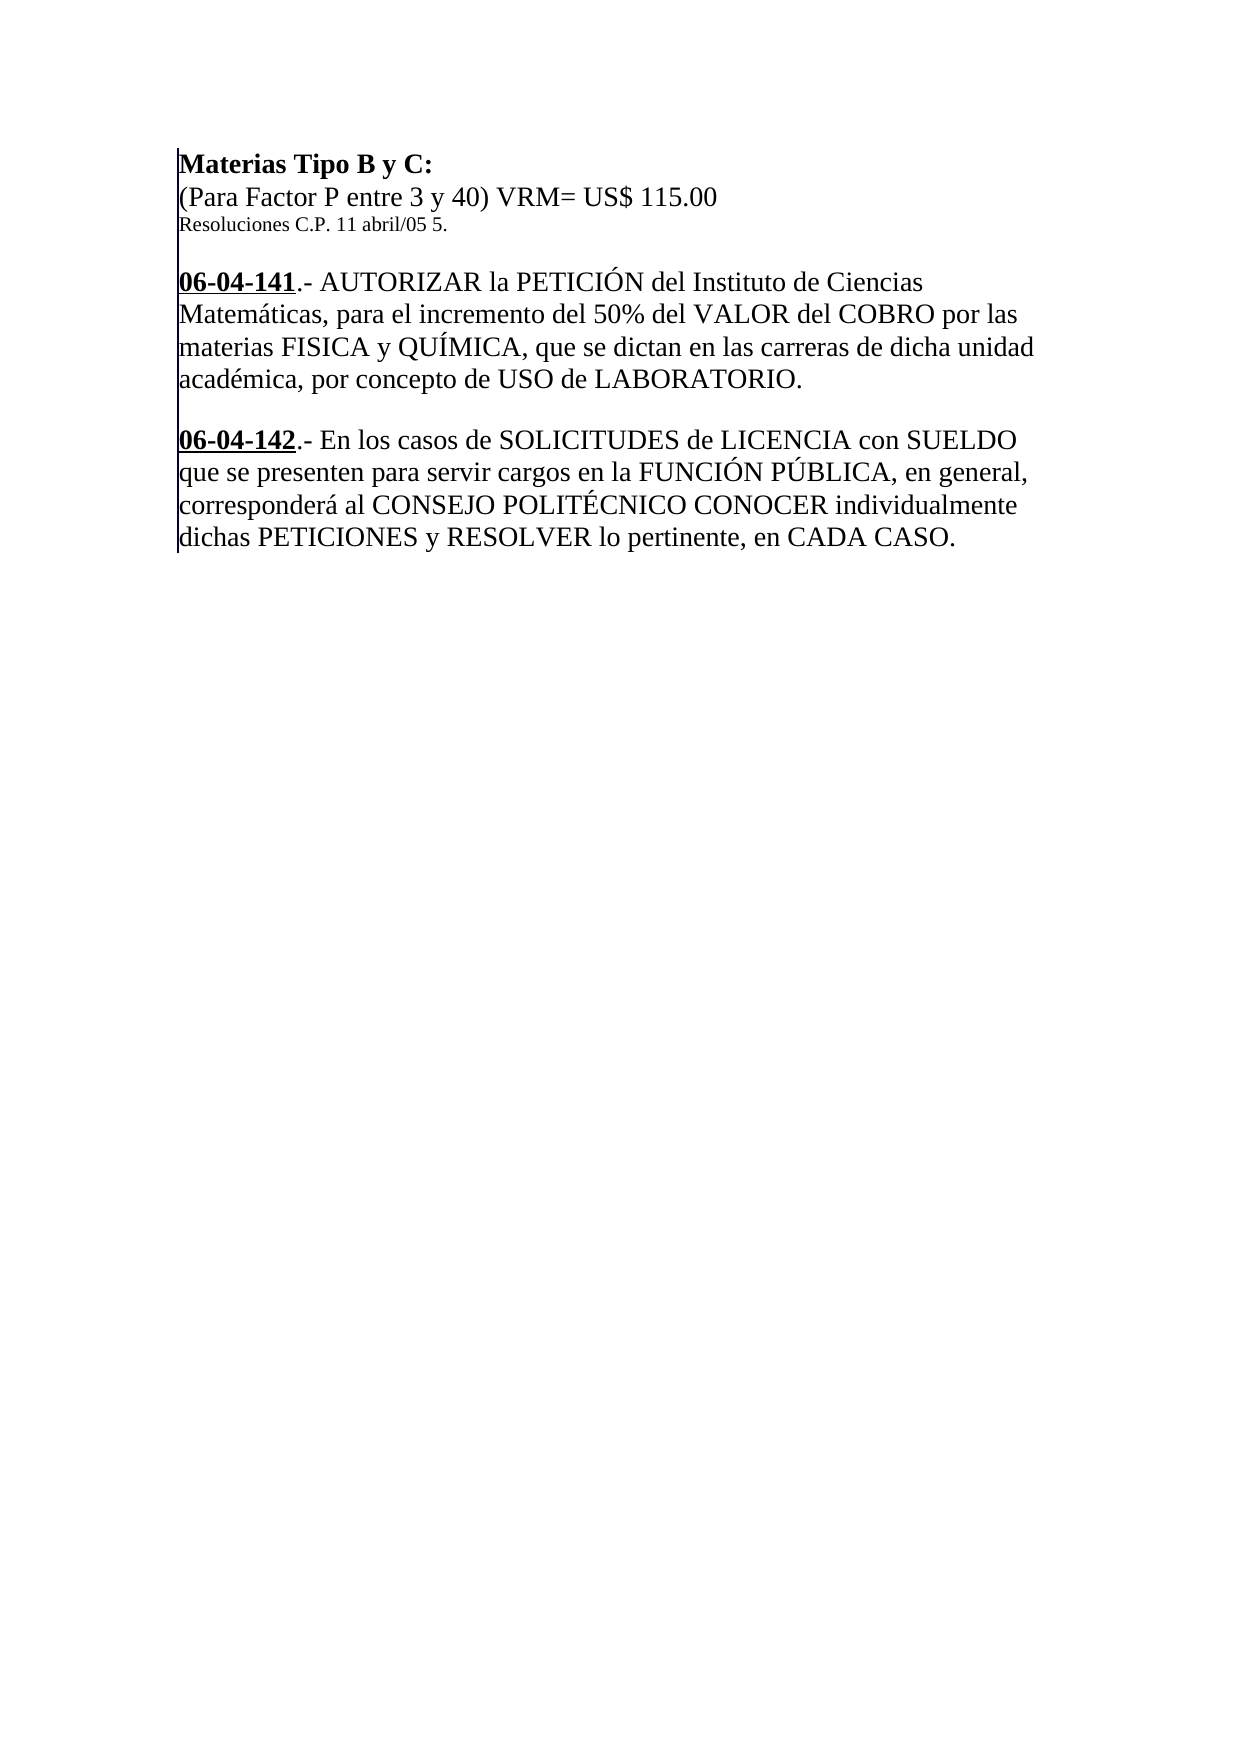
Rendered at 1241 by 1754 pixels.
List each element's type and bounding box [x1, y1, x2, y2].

table_cell [179, 148, 1063, 553]
